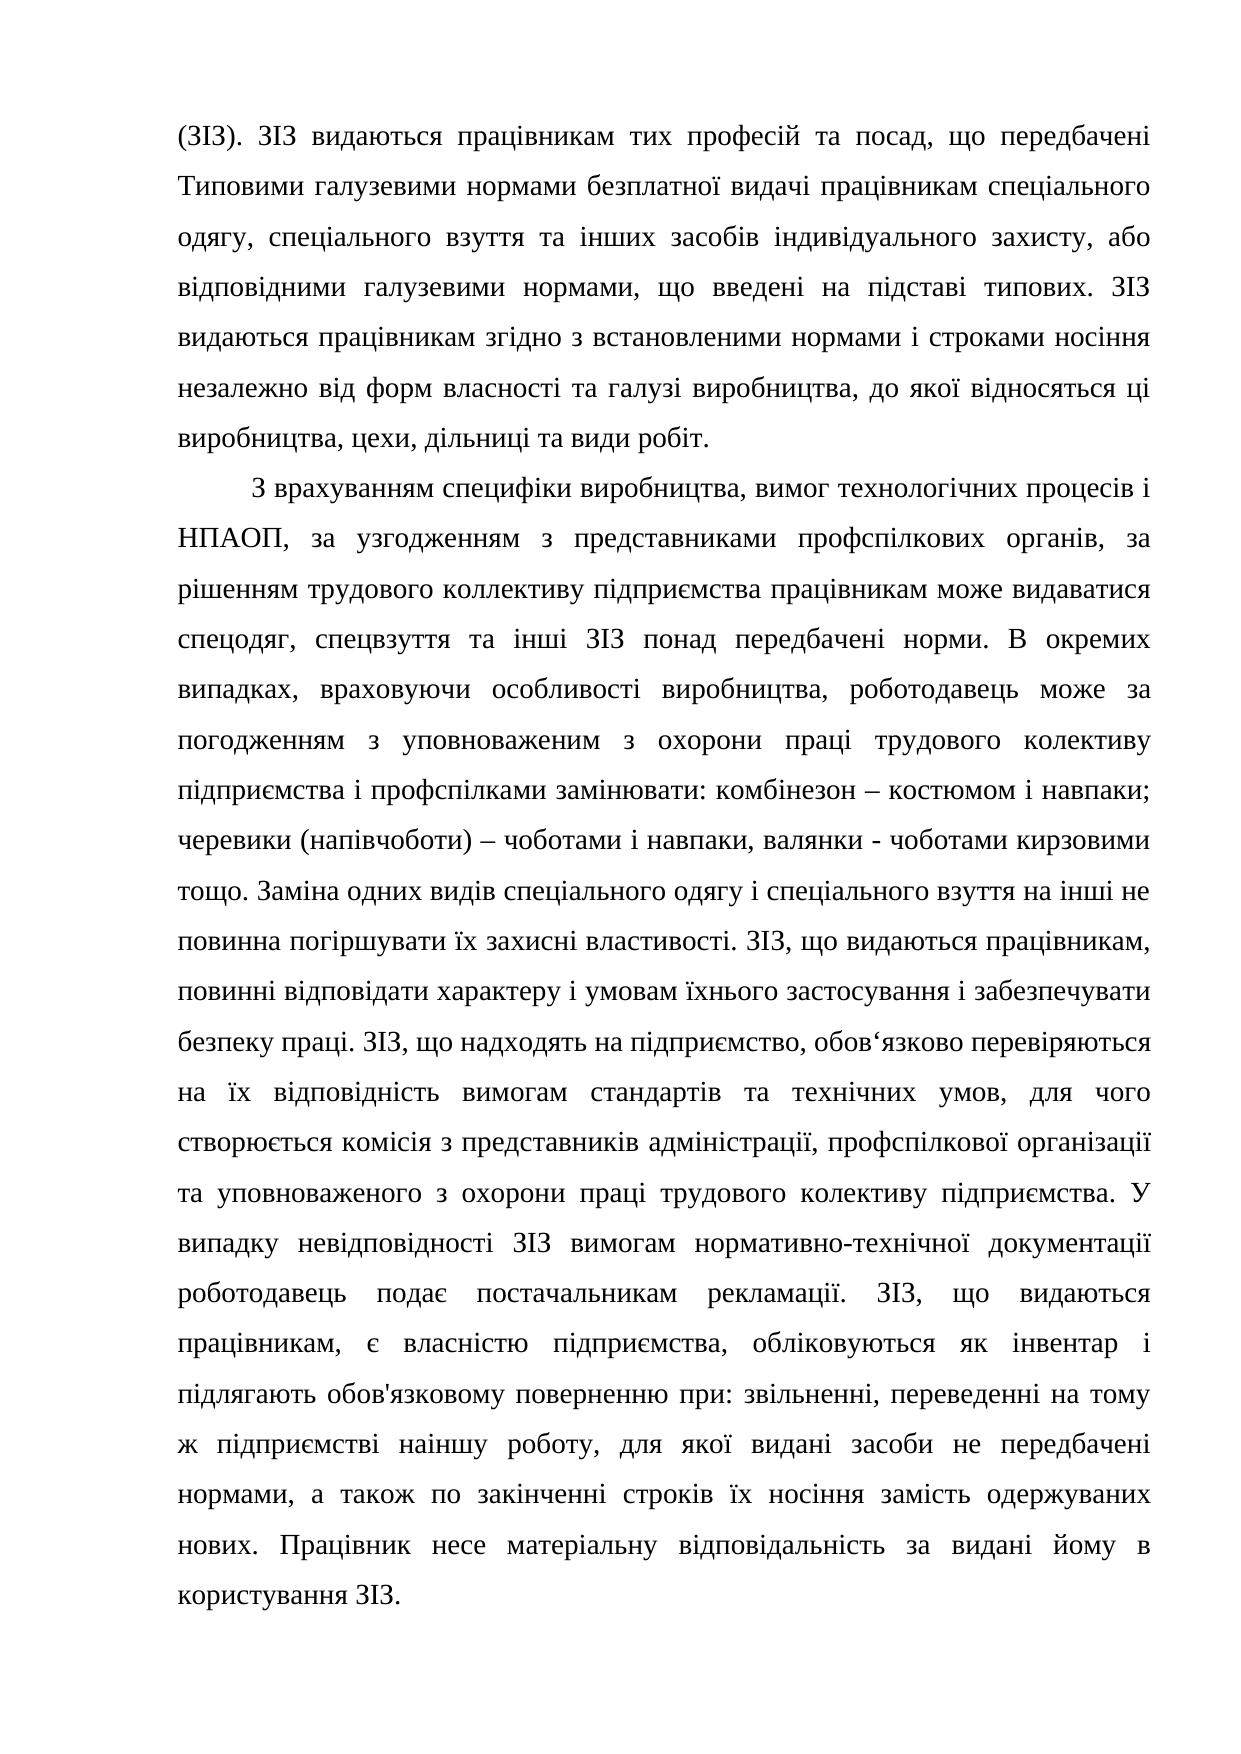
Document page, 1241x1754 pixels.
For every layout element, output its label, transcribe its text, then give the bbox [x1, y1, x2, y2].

text З врахуванням специфіки виробництва, вимог технологічних процесів і НПАОП, за узгодженням з представниками профспілкових органів, за рішенням трудового коллективу підприємства працівникам може видаватися спецодяг, спецвзуття та інші ЗІЗ понад передбачені норми. В окремих випадках, враховуючи особливості виробництва, роботодавець може за погодженням з уповноваженим з охорони праці трудового колективу підприємства і профспілками замінювати: комбінезон – костюмом і навпаки; черевики (напівчоботи) – чоботами і навпаки, валянки - чоботами кирзовими тощо. Заміна одних видів спеціального одягу і спеціального взуття на інші не повинна погіршувати їх захисні властивості. ЗІЗ, що видаються працівникам, повинні відповідати характеру і умовам їхнього застосування і забезпечувати безпеку праці. ЗІЗ, що надходять на підприємство, обов‘язково перевіряються на їх відповідність вимогам стандартів та технічних умов, для чого створюється комісія з представників адміністрації, профспілкової організації та уповноваженого з охорони праці трудового колективу підприємства. У випадку невідповідності ЗІЗ вимогам нормативно-технічної документації роботодавець подає постачальникам рекламації. ЗІЗ, що видаються працівникам, є власністю підприємства, обліковуються як інвентар і підлягають обов'язковому поверненню при: звільненні, переведенні на тому ж підприємстві наіншу роботу, для якої видані засоби не передбачені нормами, а також по закінченні строків їх носіння замість одержуваних нових. Працівник несе матеріальну відповідальність за видані йому в користування ЗІЗ. [177, 470, 1152, 1611]
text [177, 118, 1152, 453]
